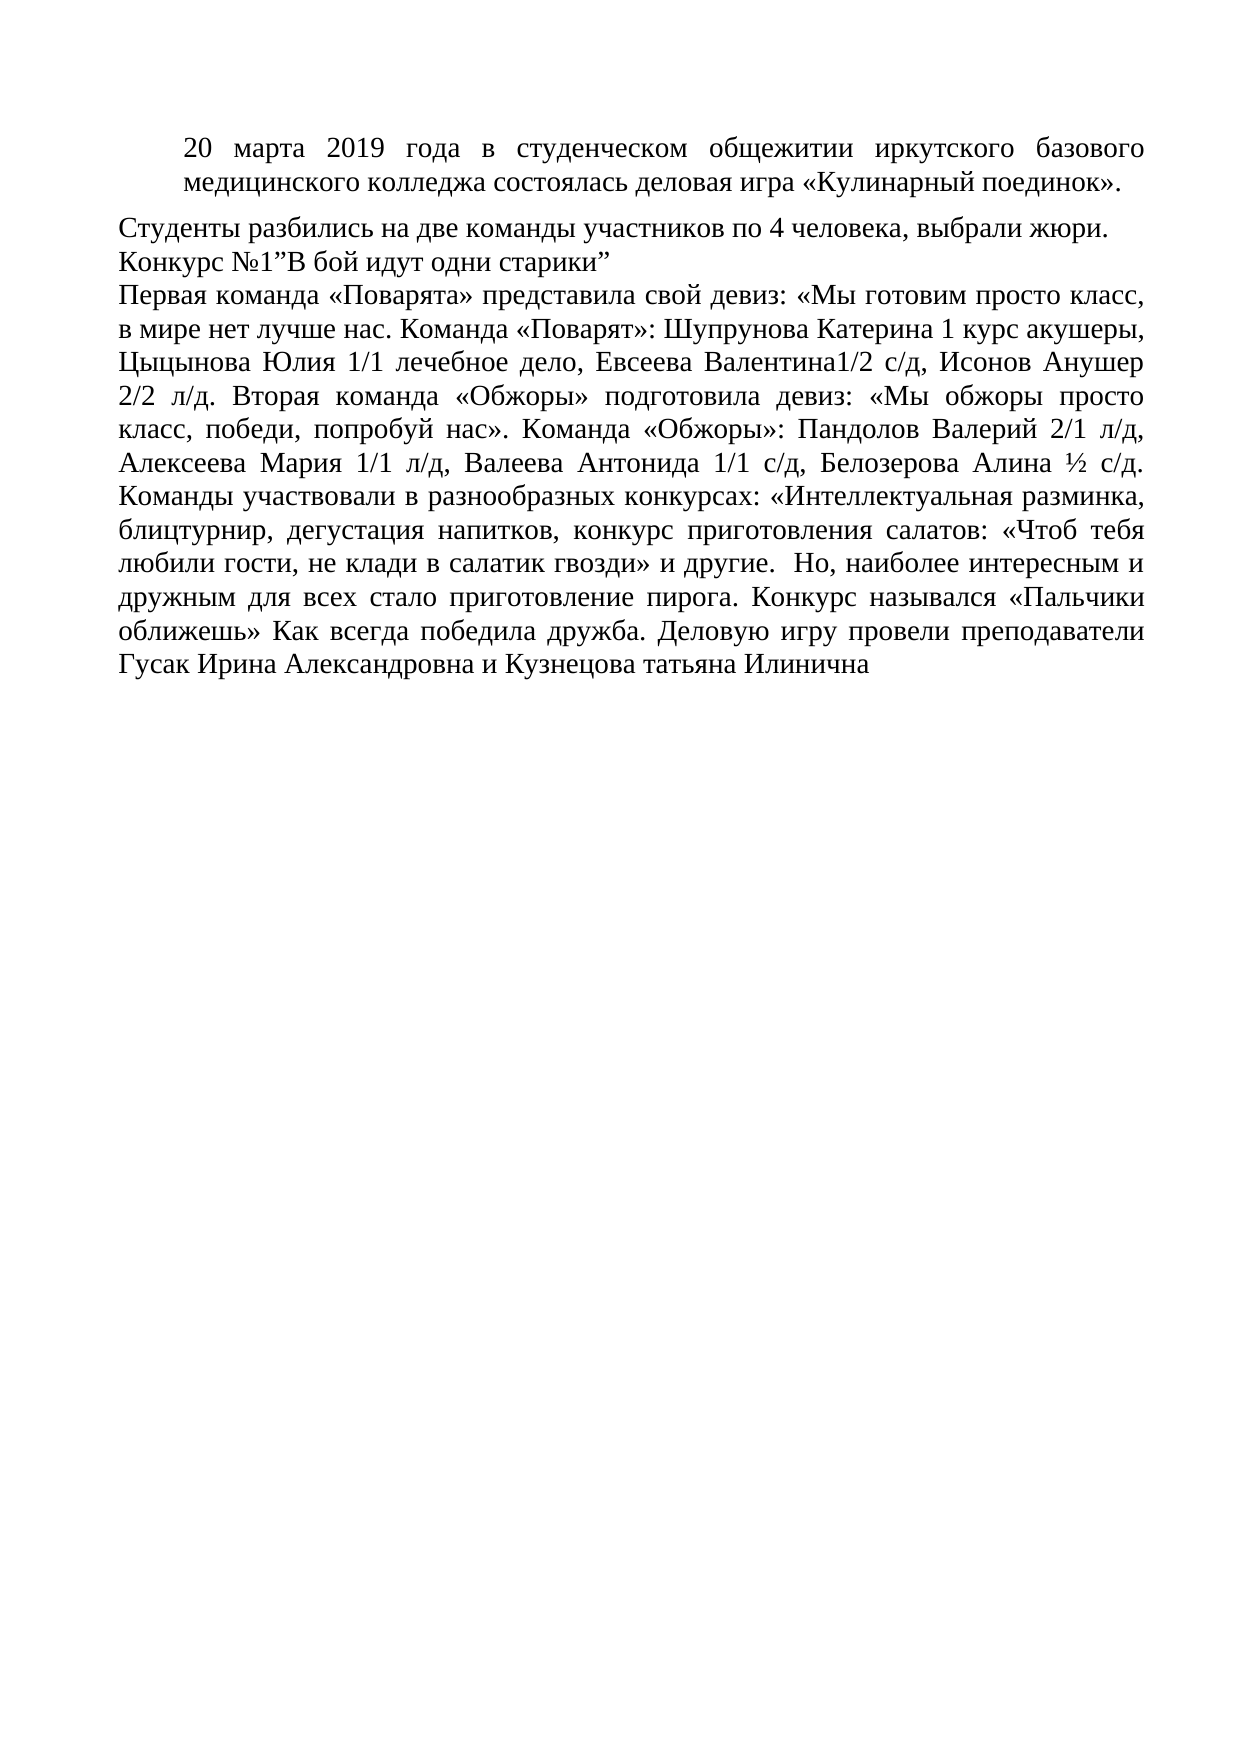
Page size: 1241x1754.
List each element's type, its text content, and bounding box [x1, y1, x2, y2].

text Конкурс №1”В бой идут одни старики” [118, 244, 1146, 277]
text Студенты разбились на две команды участников по 4 человека, выбрали жюри. [118, 210, 1146, 244]
text Первая команда «Поварята» представила свой девиз: «Мы готовим просто класс, в мире нет лучше нас. Команда «Поварят»: Шупрунова Катерина 1 курс акушеры, Цыцынова Юлия 1/1 лечебное дело, Евсеева Валентина1/2 с/д, Исонов Анушер 2/2 л/д. Вторая команда «Обжоры» подготовила девиз: «Мы обжоры просто класс, победи, попробуй нас». Команда «Обжоры»: Пандолов Валерий 2/1 л/д, Алексеева Мария 1/1 л/д, Валеева Антонида 1/1 с/д, Белозерова Алина ½ с/д. Команды участвовали в разнообразных конкурсах: «Интеллектуальная разминка, блицтурнир, дегустация напитков, конкурс приготовления салатов: «Чтоб тебя любили гости, не клади в салатик гвозди» и другие. Но, наиболее интересным и дружным для всех стало приготовление пирога. Конкурс назывался «Пальчики оближешь» Как всегда победила дружба. Деловую игру провели преподаватели Гусак Ирина Александровна и Кузнецова татьяна Илинична [118, 277, 1146, 680]
text 20 марта 2019 года в студенческом общежитии иркутского базового медицинского колледжа состоялась деловая игра «Кулинарный поединок». [183, 131, 1146, 198]
